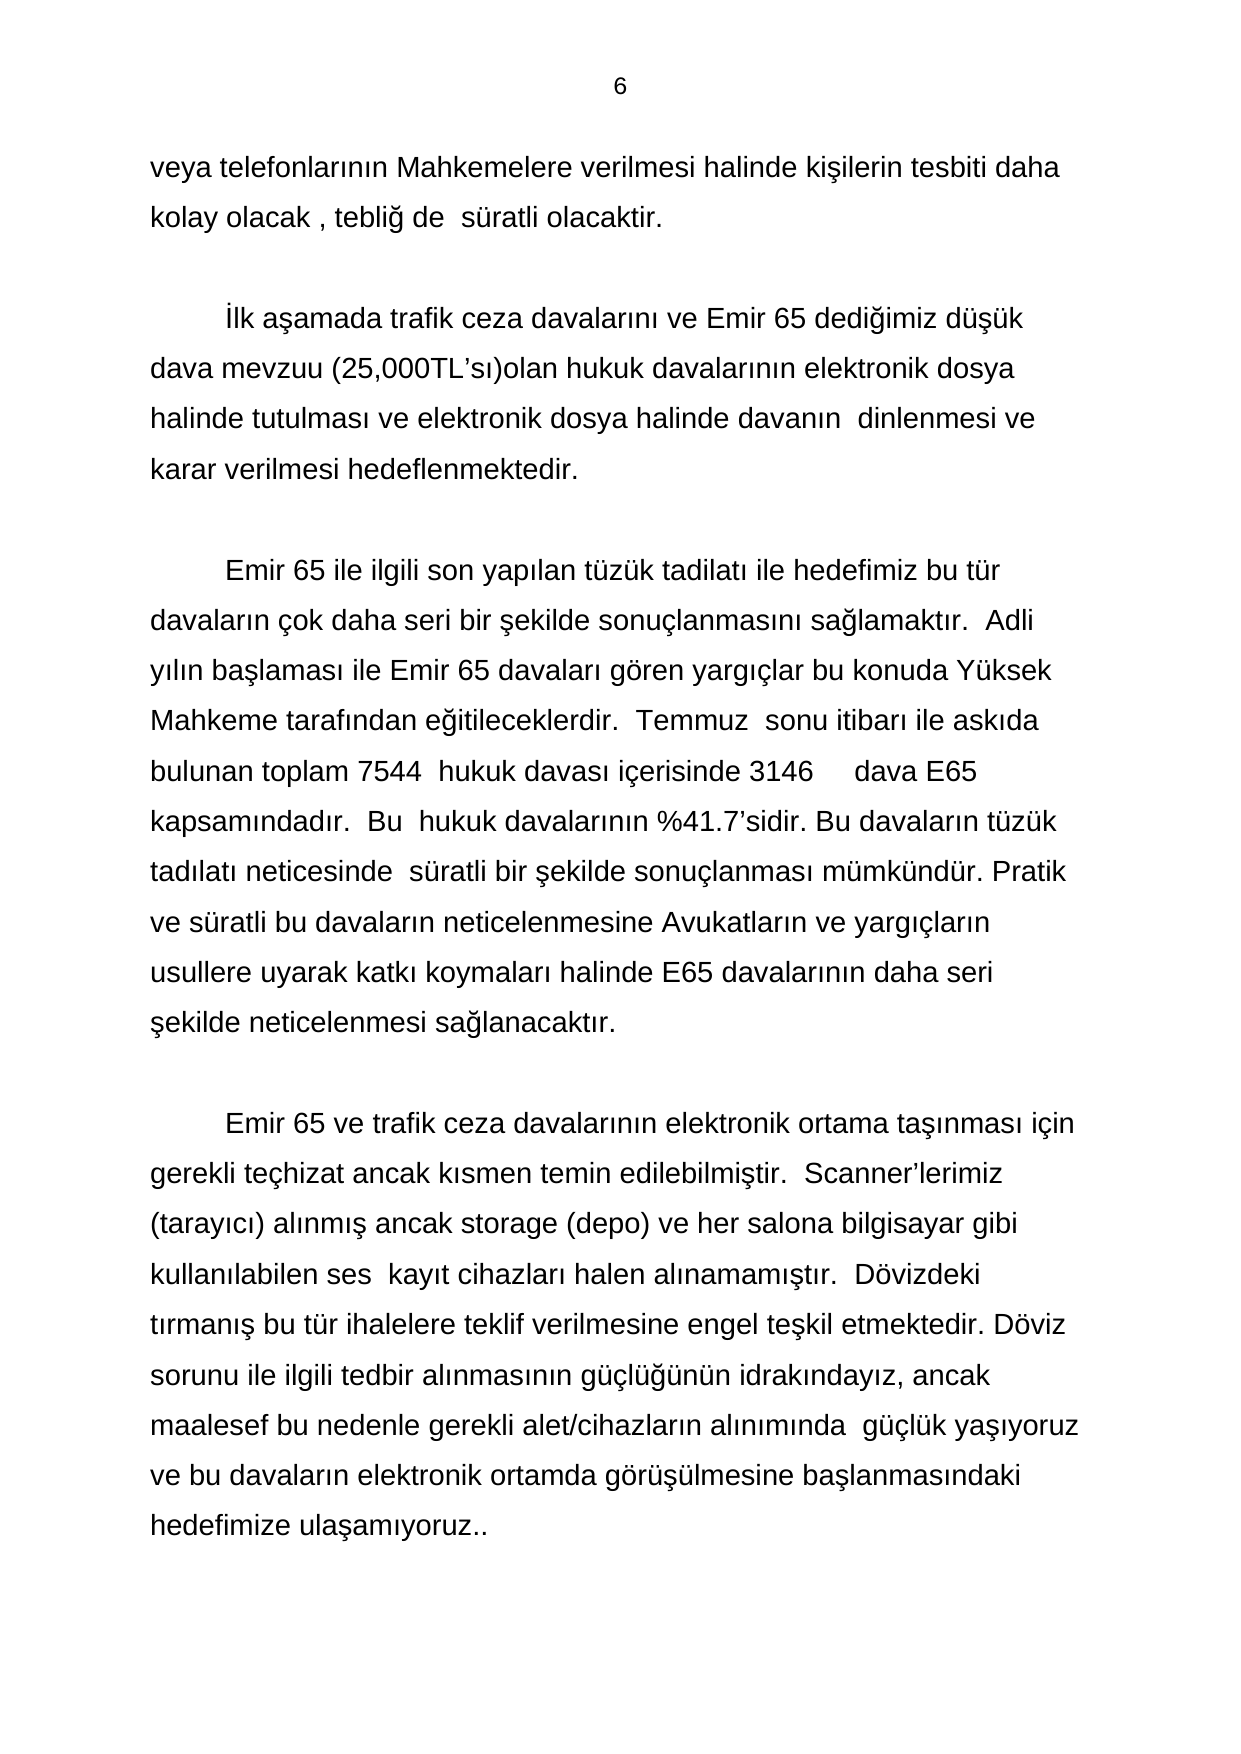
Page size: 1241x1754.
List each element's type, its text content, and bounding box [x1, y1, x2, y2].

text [150, 150, 1090, 234]
text İlk aşamada trafik ceza davalarını ve Emir 65 dediğimiz düşük dava mevzuu (25,000TL’sı)olan hukuk davalarının elektronik dosya halinde tutulması ve elektronik dosya halinde davanın dinlenmesi ve karar verilmesi hedeflenmektedir. [150, 301, 1090, 485]
text Emir 65 ve trafik ceza davalarının elektronik ortama taşınması için gerekli teçhizat ancak kısmen temin edilebilmiştir. Scanner’lerimiz (tarayıcı) alınmış ancak storage (depo) ve her salona bilgisayar gibi kullanılabilen ses kayıt cihazları halen alınamamıştır. Dövizdeki tırmanış bu tür ihalelere teklif verilmesine engel teşkil etmektedir. Döviz sorunu ile ilgili tedbir alınmasının güçlüğünün idrakındayız, ancak maalesef bu nedenle gerekli alet/cihazların alınımında güçlük yaşıyoruz ve bu davaların elektronik ortamda görüşülmesine başlanmasındaki hedefimize ulaşamıyoruz.. [150, 1106, 1090, 1542]
text Emir 65 ile ilgili son yapılan tüzük tadilatı ile hedefimiz bu tür davaların çok daha seri bir şekilde sonuçlanmasını sağlamaktır. Adli yılın başlaması ile Emir 65 davaları gören yargıçlar bu konuda Yüksek Mahkeme tarafından eğitileceklerdir. Temmuz sonu itibarı ile askıda bulunan toplam 7544 hukuk davası içerisinde 3146 dava E65 kapsamındadır. Bu hukuk davalarının %41.7’sidir. Bu davaların tüzük tadılatı neticesinde süratli bir şekilde sonuçlanması mümkündür. Pratik ve süratli bu davaların neticelenmesine Avukatların ve yargıçların usullere uyarak katkı koymaları halinde E65 davalarının daha seri şekilde neticelenmesi sağlanacaktır. [150, 552, 1090, 1039]
